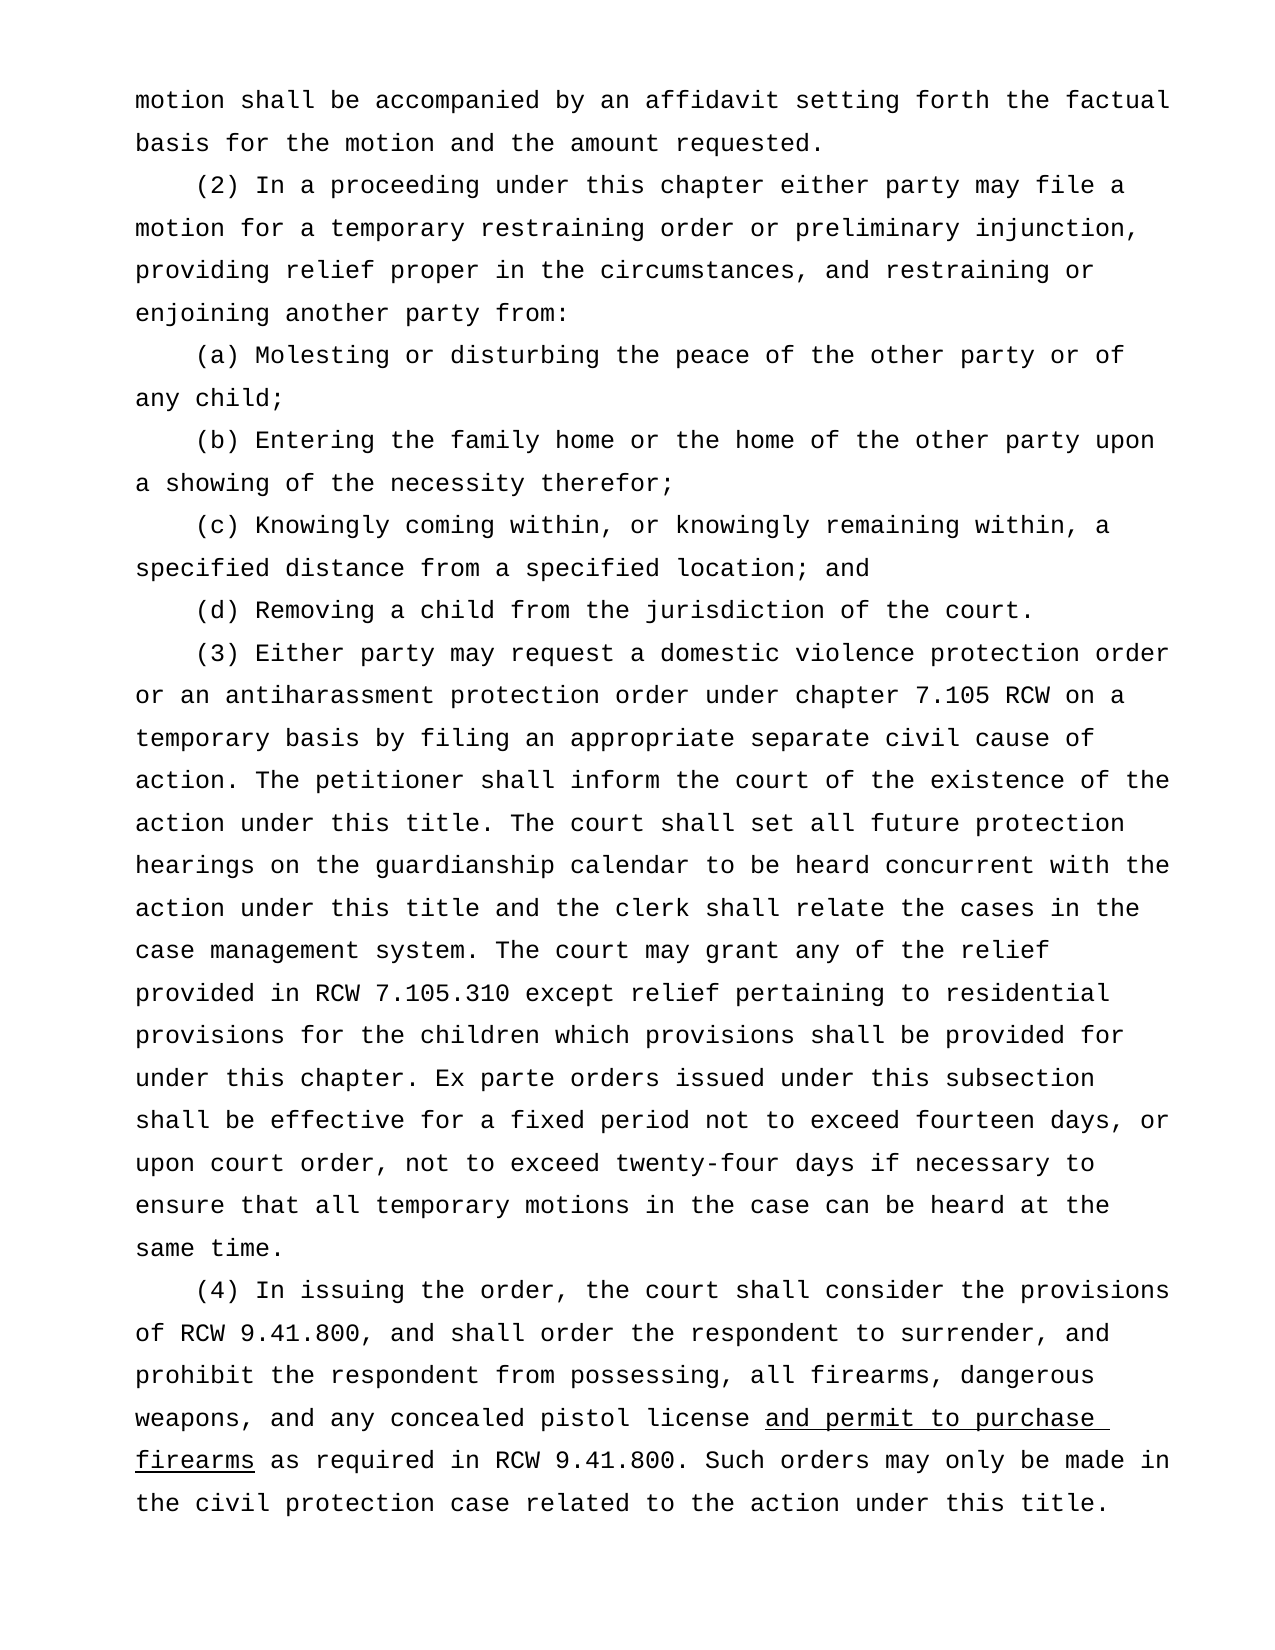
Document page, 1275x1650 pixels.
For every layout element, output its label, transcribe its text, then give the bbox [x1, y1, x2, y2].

text (2) In a proceeding under this chapter either party may file a motion for a temporary restraining order or preliminary injunction, providing relief proper in the circumstances, and restraining or enjoining another party from: [135, 160, 1170, 330]
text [135, 75, 1170, 160]
text (a) Molesting or disturbing the peace of the other party or of any child; [135, 330, 1170, 415]
text (4) In issuing the order, the court shall consider the provisions of RCW 9.41.800, and shall order the respondent to surrender, and prohibit the respondent from possessing, all firearms, dangerous weapons, and any concealed pistol license and permit to purchase firearms as required in RCW 9.41.800. Such orders may only be made in the civil protection case related to the action under this title. [135, 1265, 1170, 1520]
text (d) Removing a child from the jurisdiction of the court. [135, 585, 1170, 627]
text (c) Knowingly coming within, or knowingly remaining within, a specified distance from a specified location; and [135, 500, 1170, 585]
text (b) Entering the family home or the home of the other party upon a showing of the necessity therefor; [135, 415, 1170, 500]
text (3) Either party may request a domestic violence protection order or an antiharassment protection order under chapter 7.105 RCW on a temporary basis by filing an appropriate separate civil cause of action. The petitioner shall inform the court of the existence of the action under this title. The court shall set all future protection hearings on the guardianship calendar to be heard concurrent with the action under this title and the clerk shall relate the cases in the case management system. The court may grant any of the relief provided in RCW 7.105.310 except relief pertaining to residential provisions for the children which provisions shall be provided for under this chapter. Ex parte orders issued under this subsection shall be effective for a fixed period not to exceed fourteen days, or upon court order, not to exceed twenty-four days if necessary to ensure that all temporary motions in the case can be heard at the same time. [135, 627, 1170, 1265]
